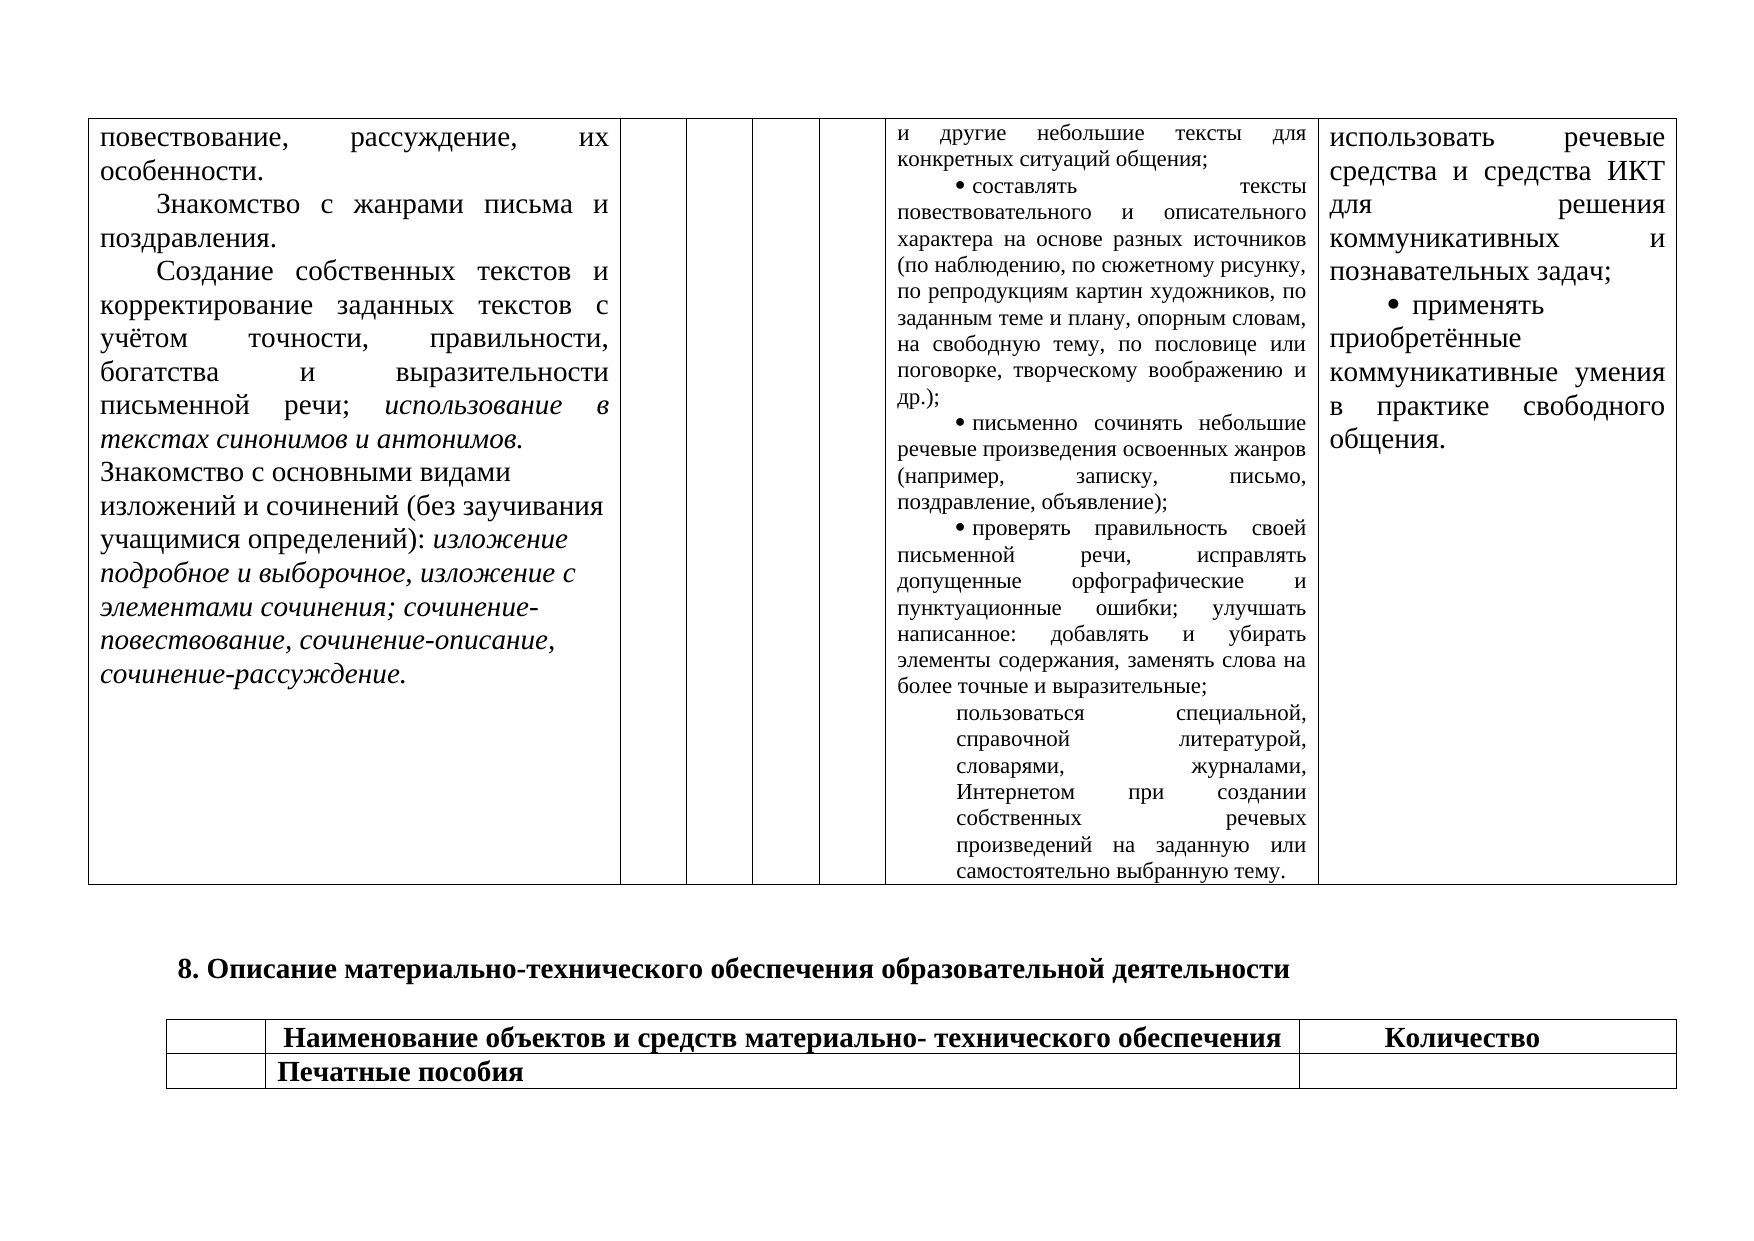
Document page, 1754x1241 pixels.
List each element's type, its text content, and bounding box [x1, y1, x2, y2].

table_header Наименование объектов и средств материально- технического обеспечения [266, 1020, 1299, 1053]
table_cell [167, 1054, 265, 1088]
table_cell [886, 119, 1318, 883]
table_cell Печатные пособия [266, 1054, 1299, 1088]
table_cell [820, 119, 885, 883]
table_cell [621, 119, 686, 883]
table_cell [753, 119, 819, 883]
table_cell [687, 119, 752, 883]
table_cell [1300, 1054, 1676, 1088]
table_header Количество [1300, 1020, 1676, 1053]
text 8. Описание материально-технического обеспечения образовательной деятельности [177, 952, 1665, 985]
table_header [167, 1020, 265, 1053]
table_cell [89, 119, 620, 883]
